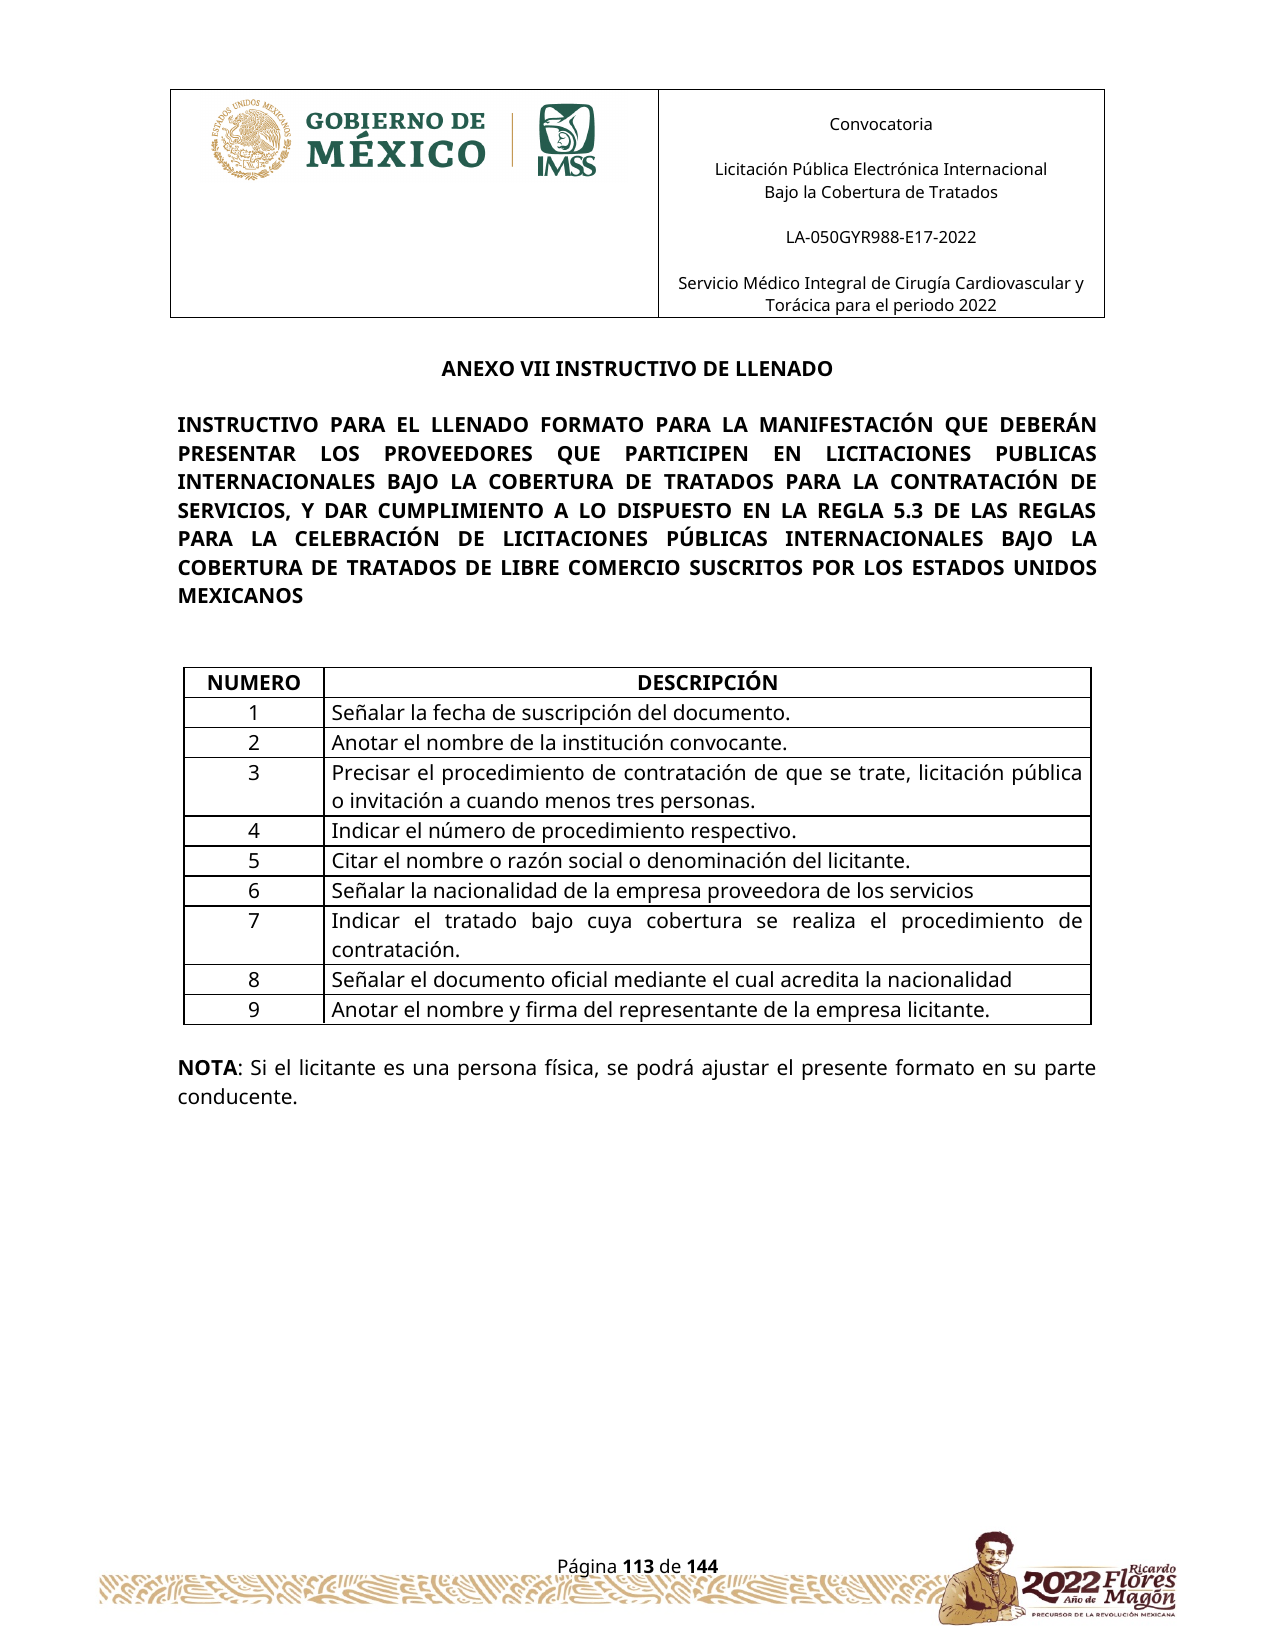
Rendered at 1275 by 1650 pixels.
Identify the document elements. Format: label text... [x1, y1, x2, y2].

table_cell Señalar el documento oficial mediante el cual acredita la nacionalidad [325, 965, 1090, 993]
table_cell Señalar la nacionalidad de la empresa proveedora de los servicios [325, 877, 1090, 905]
text ANEXO VII INSTRUCTIVO DE LLENADO [177, 354, 1098, 382]
table_header NUMERO [185, 668, 323, 697]
table_cell Citar el nombre o razón social o denominación del licitante. [325, 847, 1090, 875]
text INSTRUCTIVO PARA EL LLENADO FORMATO PARA LA MANIFESTACIÓN QUE DEBERÁN PRESENTAR LOS PROVEEDORES QUE PARTICIPEN EN LICITACIONES PUBLICAS INTERNACIONALES BAJO LA COBERTURA DE TRATADOS PARA LA CONTRATACIÓN DE SERVICIOS, Y DAR CUMPLIMIENTO A LO DISPUESTO EN LA REGLA 5.3 DE LAS REGLAS PARA LA CELEBRACIÓN DE LICITACIONES PÚBLICAS INTERNACIONALES BAJO LA COBERTURA DE TRATADOS DE LIBRE COMERCIO SUSCRITOS POR LOS ESTADOS UNIDOS MEXICANOS [177, 411, 1098, 610]
table_cell 7 [185, 907, 323, 963]
table_cell 4 [185, 817, 323, 845]
table_cell 2 [185, 728, 323, 757]
picture [9, 1526, 1260, 1650]
table_cell Indicar el número de procedimiento respectivo. [325, 817, 1090, 845]
table_cell 9 [185, 995, 323, 1023]
table_cell 3 [185, 758, 323, 815]
table_cell 6 [185, 877, 323, 905]
table_cell Señalar la fecha de suscripción del documento. [325, 698, 1090, 727]
table_cell Anotar el nombre y firma del representante de la empresa licitante. [325, 995, 1090, 1023]
table_cell Precisar el procedimiento de contratación de que se trate, licitación pública o invitación a cuando menos tres personas. [325, 758, 1090, 815]
text NOTA: Si el licitante es una persona física, se podrá ajustar el presente formato en su parte conducente. [177, 1053, 1098, 1110]
table_cell 5 [185, 847, 323, 875]
table_cell 1 [185, 698, 323, 727]
table_cell Anotar el nombre de la institución convocante. [325, 728, 1090, 757]
picture [200, 90, 629, 183]
table_header DESCRIPCIÓN [325, 668, 1090, 697]
table_cell 8 [185, 965, 323, 993]
table_cell Indicar el tratado bajo cuya cobertura se realiza el procedimiento de contratación. [325, 907, 1090, 963]
